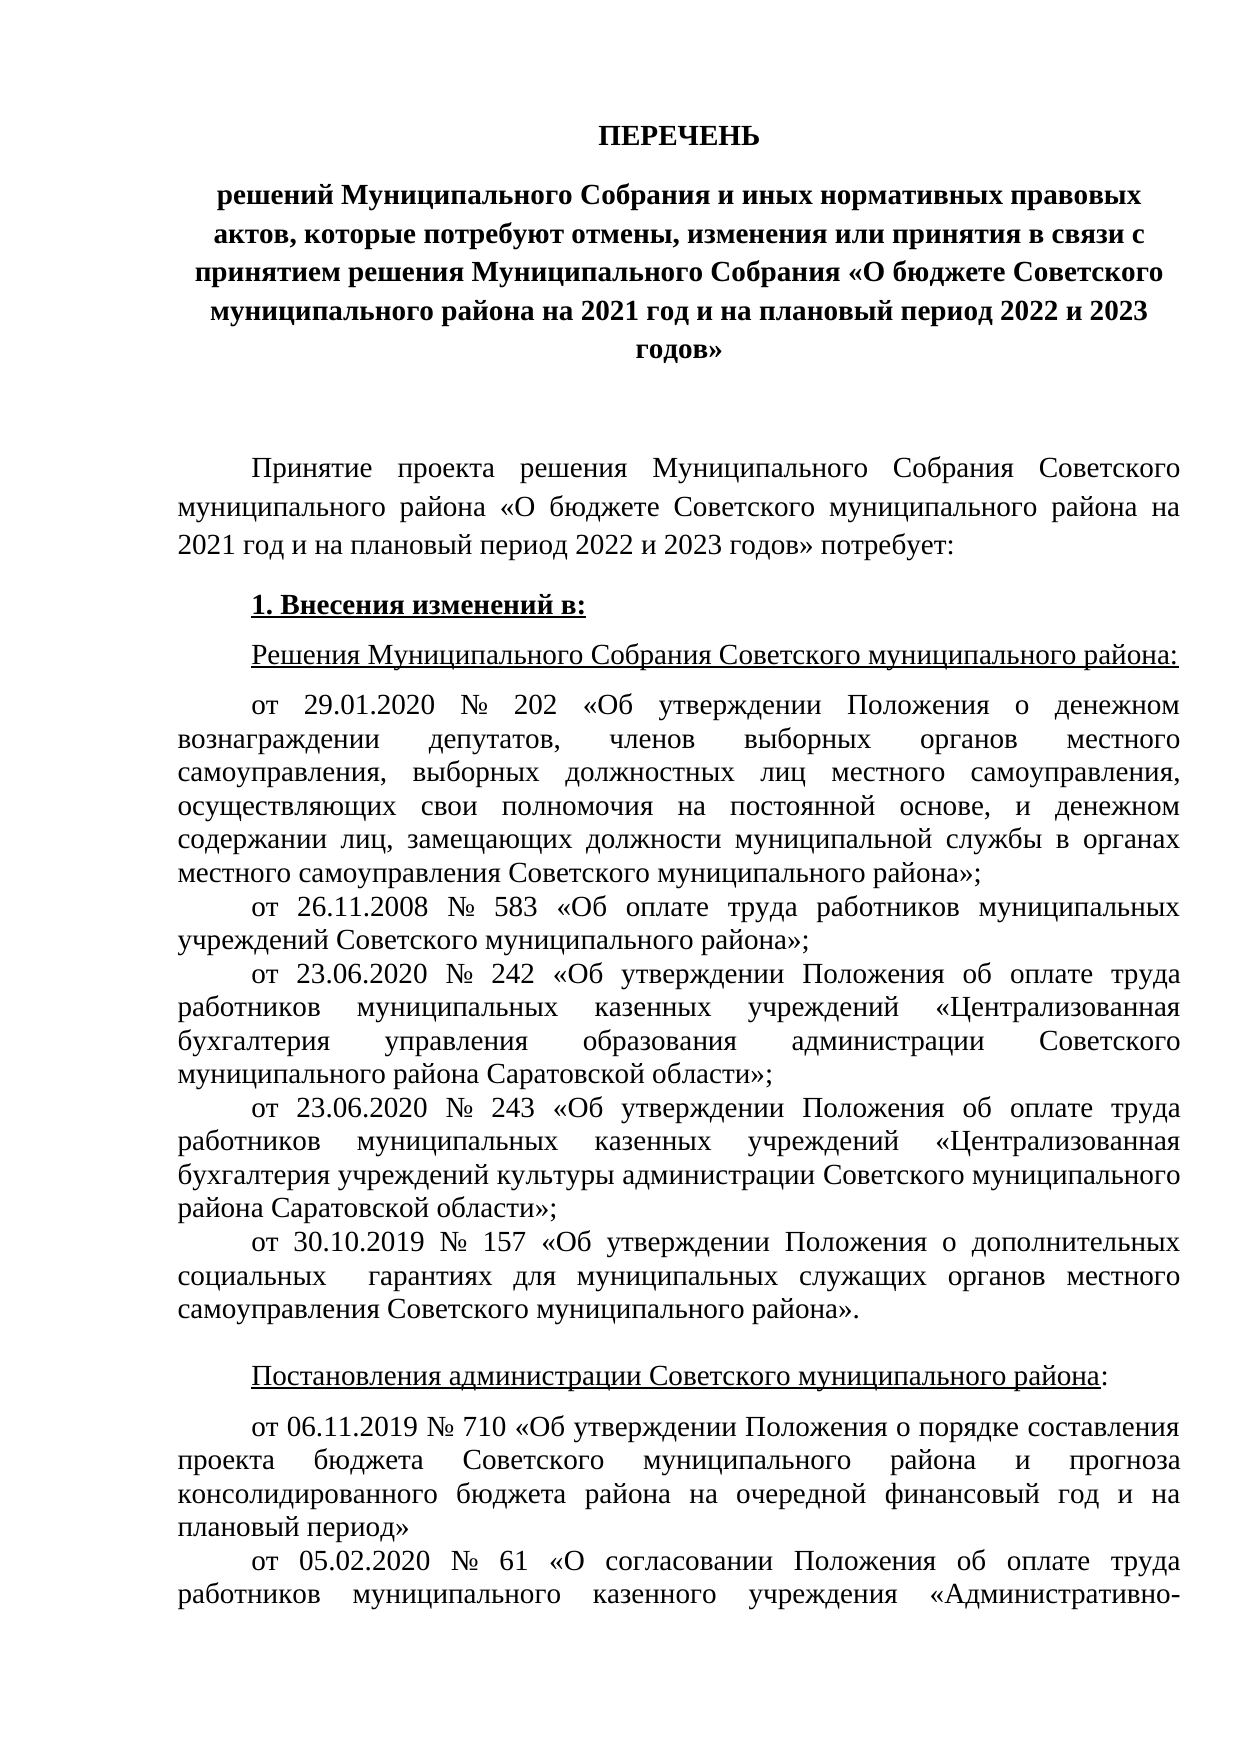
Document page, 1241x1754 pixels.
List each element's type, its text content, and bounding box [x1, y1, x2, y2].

text от 29.01.2020 № 202 «Об утверждении Положения о денежном вознаграждении депутатов, членов выборных органов местного самоуправления, выборных должностных лиц местного самоуправления, осуществляющих свои полномочия на постоянной основе, и денежном содержании лиц, замещающих должности муниципальной службы в органах местного самоуправления Советского муниципального района»; [177, 687, 1181, 889]
text от 23.06.2020 № 243 «Об утверждении Положения об оплате труда работников муниципальных казенных учреждений «Централизованная бухгалтерия учреждений культуры администрации Советского муниципального района Саратовской области»; [177, 1090, 1181, 1224]
text ПЕРЕЧЕНЬ [177, 118, 1181, 152]
text решений Муниципального Собрания и иных нормативных правовых актов, которые потребуют отмены, изменения или принятия в связи с принятием решения Муниципального Собрания «О бюджете Советского муниципального района на 2021 год и на плановый период 2022 и 2023 годов» [177, 177, 1181, 365]
text от 23.06.2020 № 242 «Об утверждении Положения об оплате труда работников муниципальных казенных учреждений «Централизованная бухгалтерия управления образования администрации Советского муниципального района Саратовской области»; [177, 956, 1181, 1090]
text от 06.11.2019 № 710 «Об утверждении Положения о порядке составления проекта бюджета Советского муниципального района и прогноза консолидированного бюджета района на очередной финансовый год и на плановый период» [177, 1409, 1181, 1543]
text Принятие проекта решения Муниципального Собрания Советского муниципального района «О бюджете Советского муниципального района на 2021 год и на плановый период 2022 и 2023 годов» потребует: [177, 450, 1181, 561]
text Постановления администрации Советского муниципального района: [177, 1358, 1181, 1392]
text от 30.10.2019 № 157 «Об утверждении Положения о дополнительных социальных гарантиях для муниципальных служащих органов местного самоуправления Советского муниципального района». [177, 1224, 1181, 1325]
text от 26.11.2008 № 583 «Об оплате труда работников муниципальных учреждений Советского муниципального района»; [177, 889, 1181, 956]
text Решения Муниципального Собрания Советского муниципального района: [177, 637, 1181, 671]
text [177, 1543, 1181, 1610]
text 1. Внесения изменений в: [177, 587, 1181, 620]
